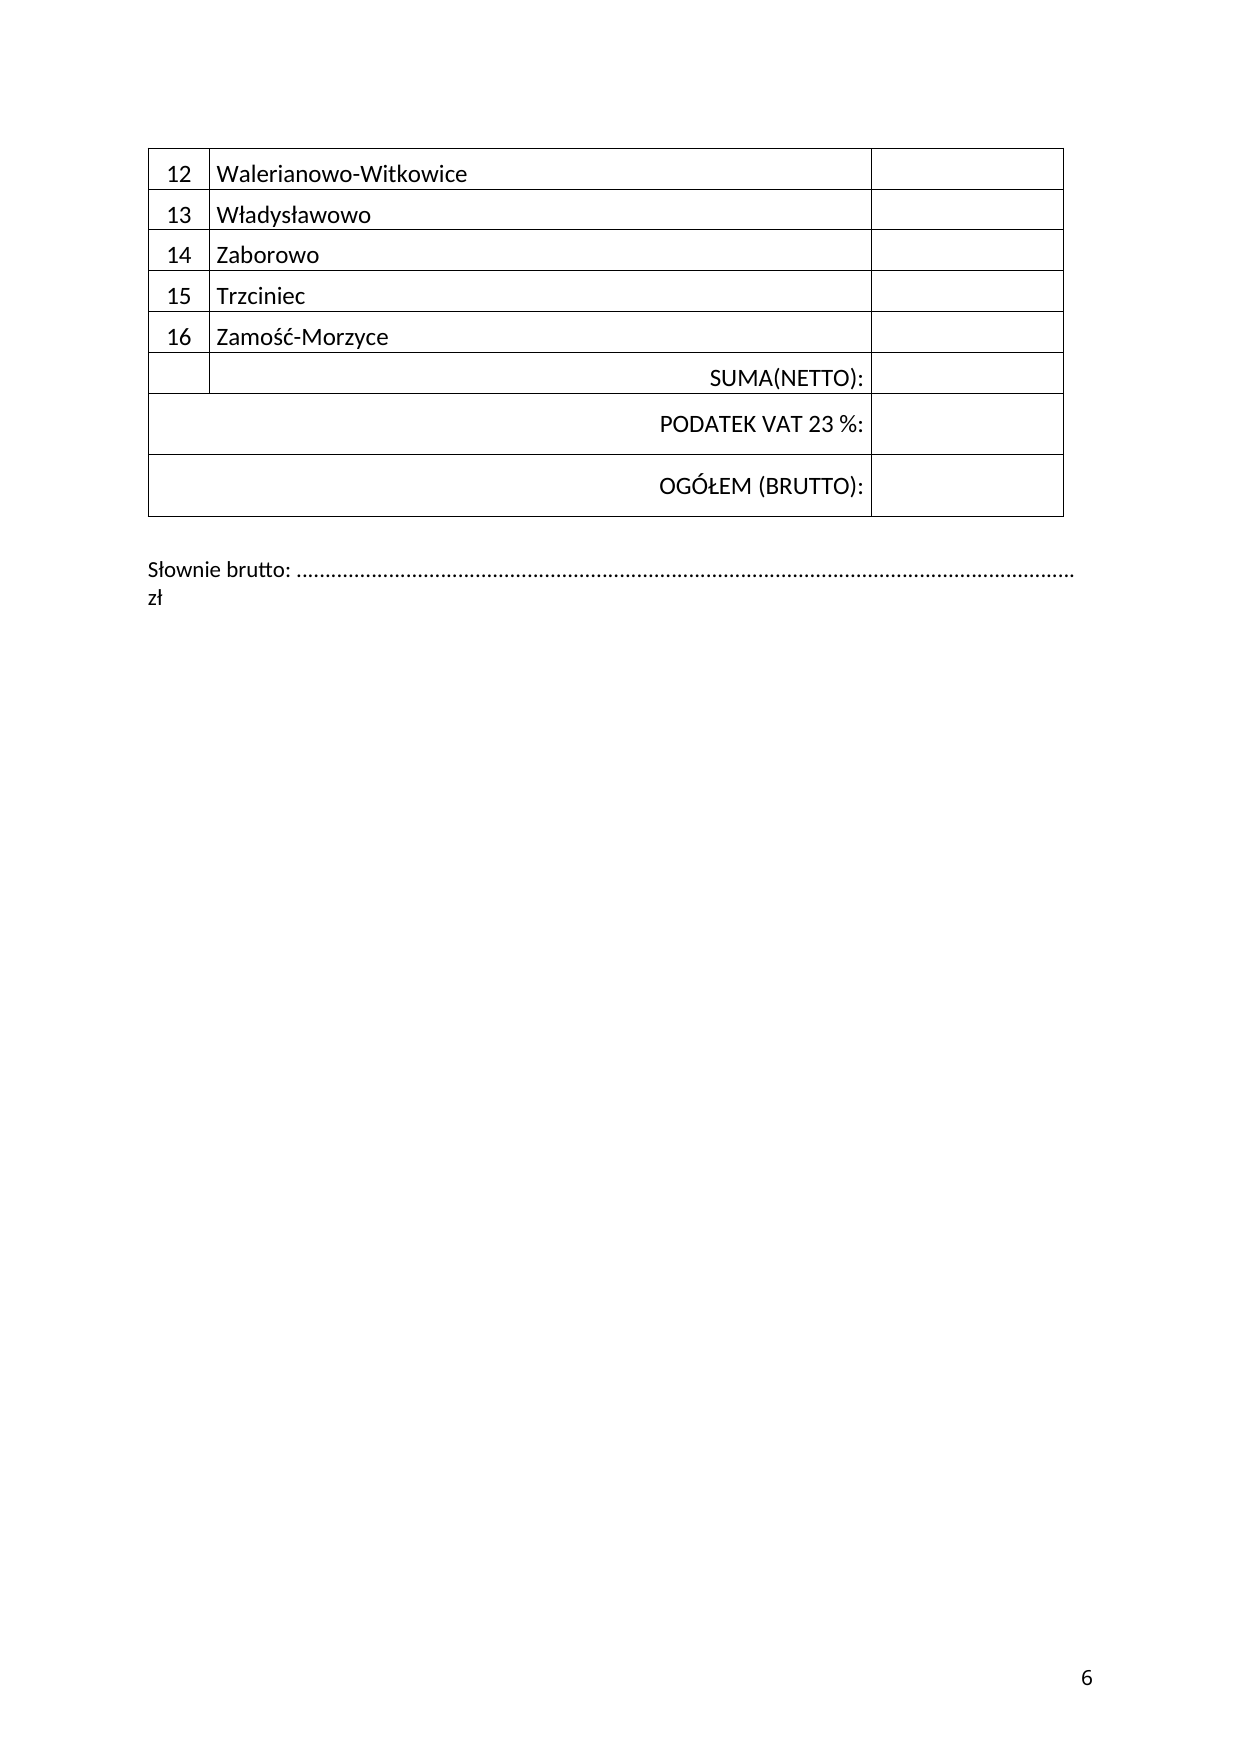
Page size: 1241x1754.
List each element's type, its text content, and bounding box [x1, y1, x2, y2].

table_cell Władysławowo [210, 190, 871, 229]
table_cell PODATEK VAT 23 %: [209, 394, 871, 454]
table_cell [872, 230, 1063, 270]
table_cell Trzciniec [210, 271, 871, 311]
table_cell [149, 353, 209, 393]
table_cell 13 [149, 190, 209, 229]
table_cell [149, 455, 209, 516]
table_cell 15 [149, 271, 209, 311]
table_cell [872, 394, 1063, 454]
table_cell Walerianowo-Witkowice [210, 149, 871, 188]
table_cell OGÓŁEM (BRUTTO): [209, 455, 871, 516]
table_cell [872, 312, 1063, 352]
table_cell 16 [149, 312, 209, 352]
table_cell 14 [149, 230, 209, 270]
table_cell [872, 353, 1063, 393]
table_cell [872, 271, 1063, 311]
table_cell [872, 149, 1063, 188]
table_cell [149, 394, 209, 454]
table_cell SUMA(NETTO): [210, 353, 871, 393]
text Słownie brutto: ....................................................................................................................................... zł [148, 555, 1093, 611]
table_cell Zamość-Morzyce [210, 312, 871, 352]
table_cell Zaborowo [210, 230, 871, 270]
table_cell 12 [149, 149, 209, 188]
table_cell [872, 190, 1063, 229]
table_cell [872, 455, 1063, 516]
